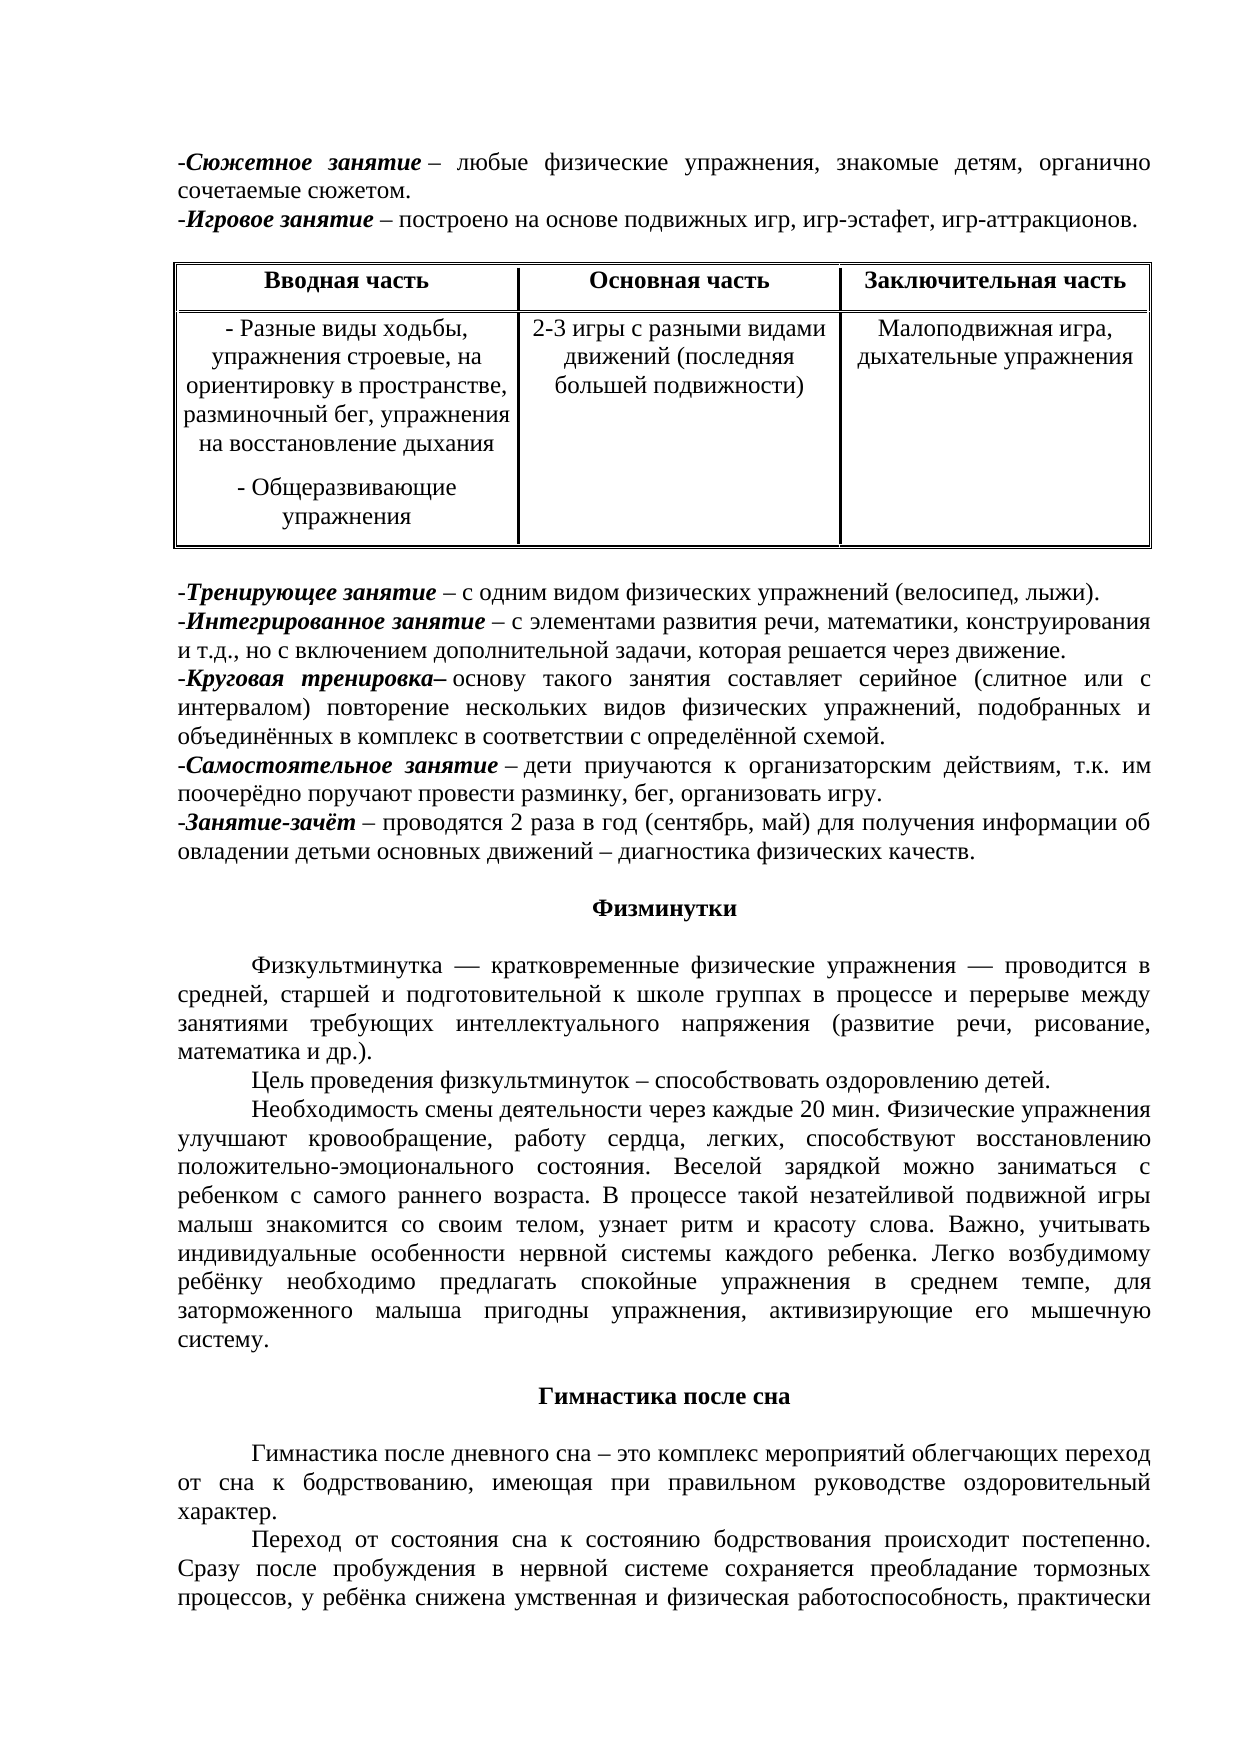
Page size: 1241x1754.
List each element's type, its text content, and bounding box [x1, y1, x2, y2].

text -Сюжетное занятие – любые физические упражнения, знакомые детям, органично сочетаемые сюжетом. [177, 118, 1152, 204]
text Цель проведения физкультминуток – способствовать оздоровлению детей. [177, 1065, 1152, 1094]
text Физминутки [177, 893, 1152, 922]
text -Тренирующее занятие – с одним видом физических упражнений (велосипед, лыжи). [177, 577, 1152, 606]
table_header Заключительная часть [840, 265, 1149, 309]
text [177, 1524, 1152, 1611]
table_cell Малоподвижная игра, дыхательные упражнения [840, 310, 1149, 545]
text Необходимость смены деятельности через каждые 20 мин. Физические упражнения улучшают кровообращение, работу сердца, легких, способствуют восстановлению положительно-эмоционального состояния. Веселой зарядкой можно заниматься с ребенком с самого раннего возраста. В процессе такой незатейливой подвижной игры малыш знакомится со своим телом, узнает ритм и красоту слова. Важно, учитывать индивидуальные особенности нервной системы каждого ребенка. Легко возбудимому ребёнку необходимо предлагать спокойные упражнения в среднем темпе, для заторможенного малыша пригодны упражнения, активизирующие его мышечную систему. [177, 1094, 1152, 1353]
text Физкультминутка — кратковременные физические упражнения — проводится в средней, старшей и подготовительной к школе группах в процессе и перерыве между занятиями требующих интеллектуального напряжения (развитие речи, рисование, математика и др.). [177, 950, 1152, 1065]
text -Интегрированное занятие – с элементами развития речи, математики, конструирования и т.д., но с включением дополнительной задачи, которая решается через движение. [177, 606, 1152, 663]
text -Игровое занятие – построено на основе подвижных игр, игр-эстафет, игр-аттракционов. [177, 204, 1152, 233]
text Гимнастика после дневного сна – это комплекс мероприятий облегчающих переход от сна к бодрствованию, имеющая при правильном руководстве оздоровительный характер. [177, 1438, 1152, 1524]
table_header Вводная часть [177, 265, 518, 309]
text -Самостоятельное занятие – дети приучаются к организаторским действиям, т.к. им поочерёдно поручают провести разминку, бег, организовать игру. [177, 750, 1152, 807]
text -Занятие-зачёт – проводятся 2 раза в год (сентябрь, май) для получения информации об овладении детьми основных движений – диагностика физических качеств. [177, 807, 1152, 865]
table_cell 2-3 игры с разными видами движений (последняя большей подвижности) [518, 313, 840, 545]
table_header Основная часть [518, 263, 840, 309]
text Гимнастика после сна [177, 1381, 1152, 1410]
text -Круговая тренировка– основу такого занятия составляет серийное (слитное или с интервалом) повторение нескольких видов физических упражнений, подобранных и объединённых в комплекс в соответствии с определённой схемой. [177, 663, 1152, 750]
